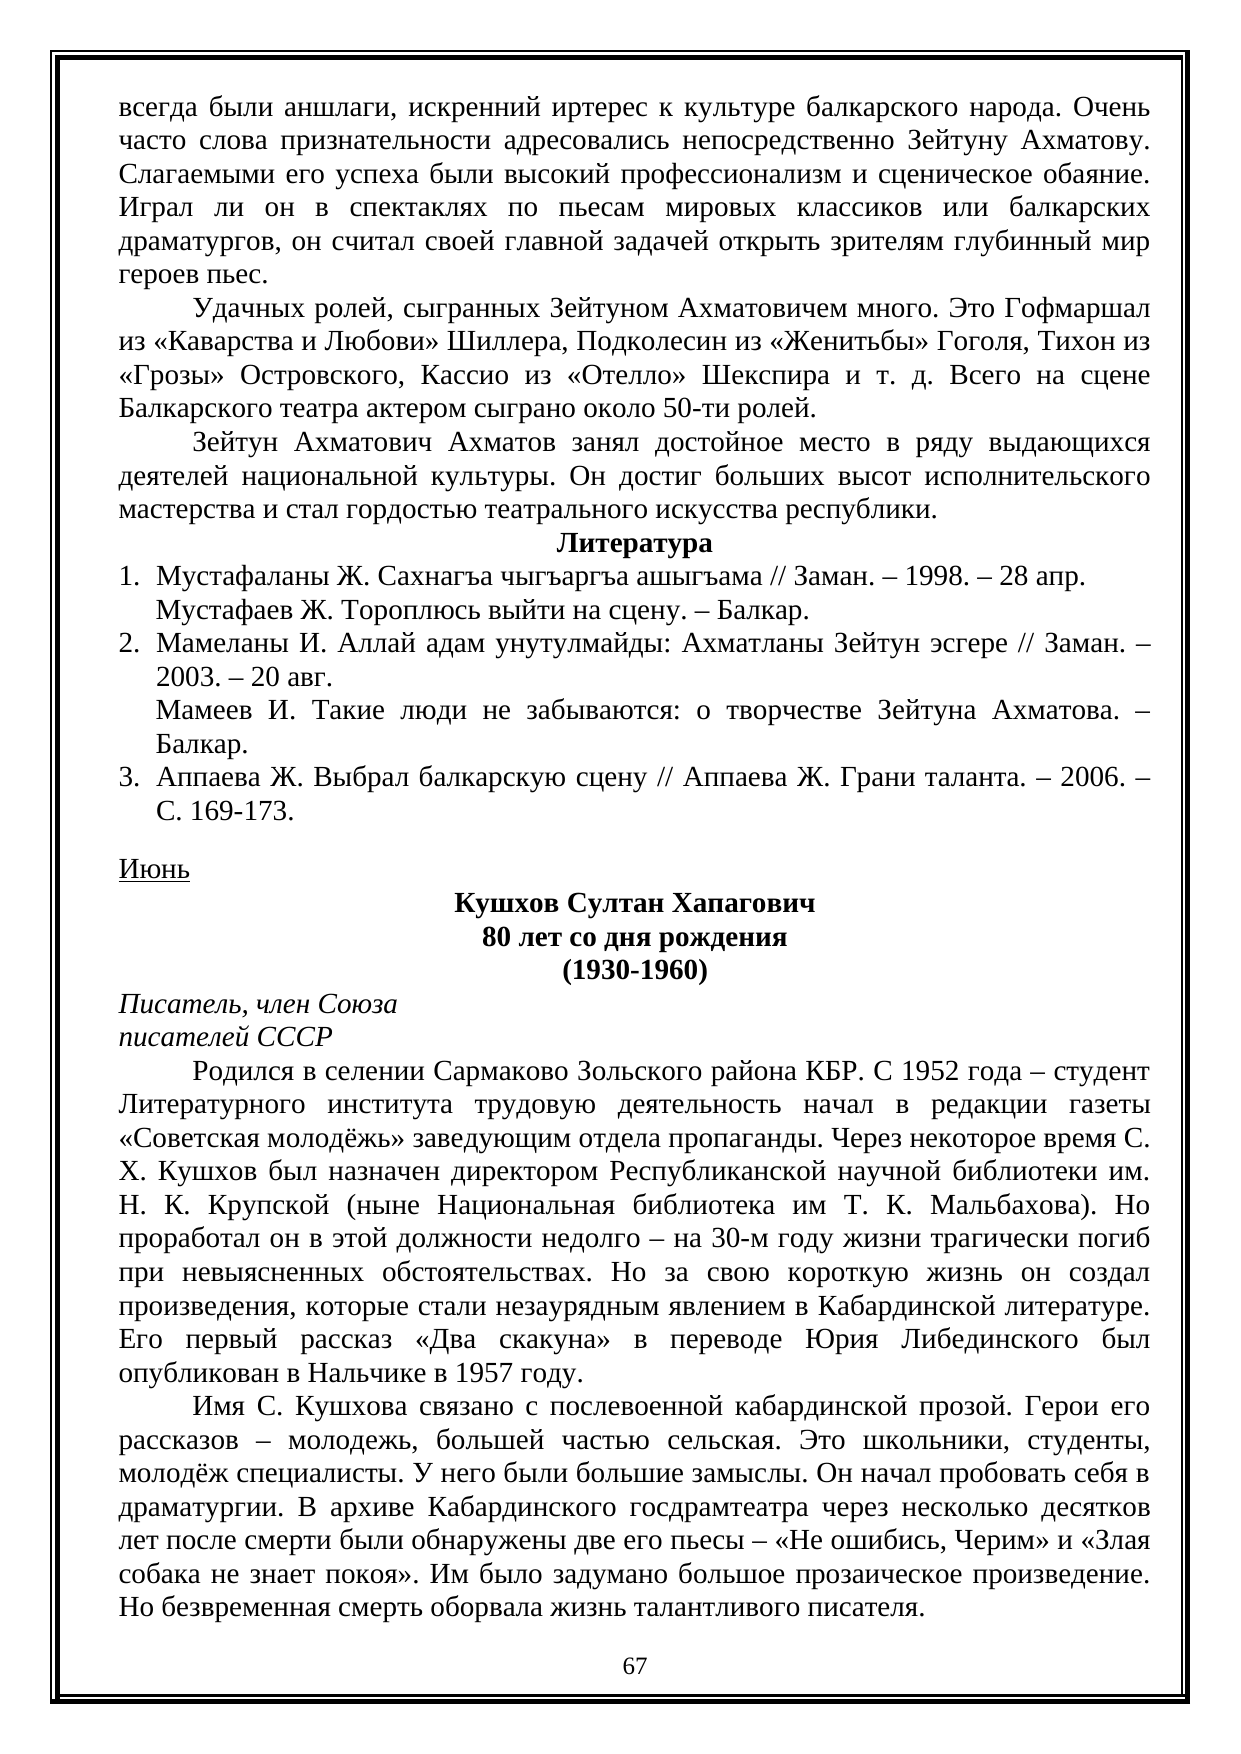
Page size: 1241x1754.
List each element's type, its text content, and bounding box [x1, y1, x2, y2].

text Писатель, член Союза [118, 986, 1151, 1019]
text 80 лет со дня рождения [118, 919, 1151, 952]
list Мустафаланы Ж. Сахнагъа чыгъаргъа ашыгъама // Заман. – 1998. – 28 апр. [118, 558, 1151, 592]
text писателей СССР [118, 1019, 1151, 1053]
text Родился в селении Сармаково Зольского района КБР. С 1952 года – студент Литературного института трудовую деятельность начал в редакции газеты «Советская молодёжь» заведующим отдела пропаганды. Через некоторое время С. Х. Кушхов был назначен директором Республиканской научной библиотеки им. Н. К. Крупской (ныне Национальная библиотека им Т. К. Мальбахова). Но проработал он в этой должности недолго – на 30-м году жизни трагически погиб при невыясненных обстоятельствах. Но за свою короткую жизнь он создал произведения, которые стали незаурядным явлением в Кабардинской литературе. Его первый рассказ «Два скакуна» в переводе Юрия Либединского был опубликован в Нальчике в 1957 году. [118, 1053, 1151, 1388]
list Аппаева Ж. Выбрал балкарскую сцену // Аппаева Ж. Грани таланта. – 2006. – С. 169-173. [118, 759, 1151, 827]
text Литература [118, 525, 1151, 558]
text Кушхов Султан Хапагович [118, 885, 1151, 919]
text Мустафаев Ж. Тороплюсь выйти на сцену. – Балкар. [155, 592, 1151, 625]
text Зейтун Ахматович Ахматов занял достойное место в ряду выдающихся деятелей национальной культуры. Он достиг больших высот исполнительского мастерства и стал гордостью театрального искусства республики. [118, 424, 1151, 525]
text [118, 89, 1151, 290]
text Имя С. Кушхова связано с послевоенной кабардинской прозой. Герои его рассказов – молодежь, большей частью сельская. Это школьники, студенты, молодёж специалисты. У него были большие замыслы. Он начал пробовать себя в драматургии. В архиве Кабардинского госдрамтеатра через несколько десятков лет после смерти были обнаружены две его пьесы – «Не ошибись, Черим» и «Злая собака не знает покоя». Им было задумано большое прозаическое произведение. Но безвременная смерть оборвала жизнь талантливого писателя. [118, 1388, 1151, 1623]
text (1930-1960) [118, 952, 1151, 986]
list Мамеланы И. Аллай адам унутулмайды: Ахматланы Зейтун эсгере // Заман. – 2003. – 20 авг. [118, 625, 1151, 692]
text Удачных ролей, сыгранных Зейтуном Ахматовичем много. Это Гофмаршал из «Каварства и Любови» Шиллера, Подколесин из «Женитьбы» Гоголя, Тихон из «Грозы» Островского, Кассио из «Отелло» Шекспира и т. д. Всего на сцене Балкарского театра актером сыграно около 50-ти ролей. [118, 290, 1151, 424]
text Мамеев И. Такие люди не забываются: о творчестве Зейтуна Ахматова. – Балкар. [155, 692, 1151, 759]
text Июнь [118, 852, 1151, 885]
